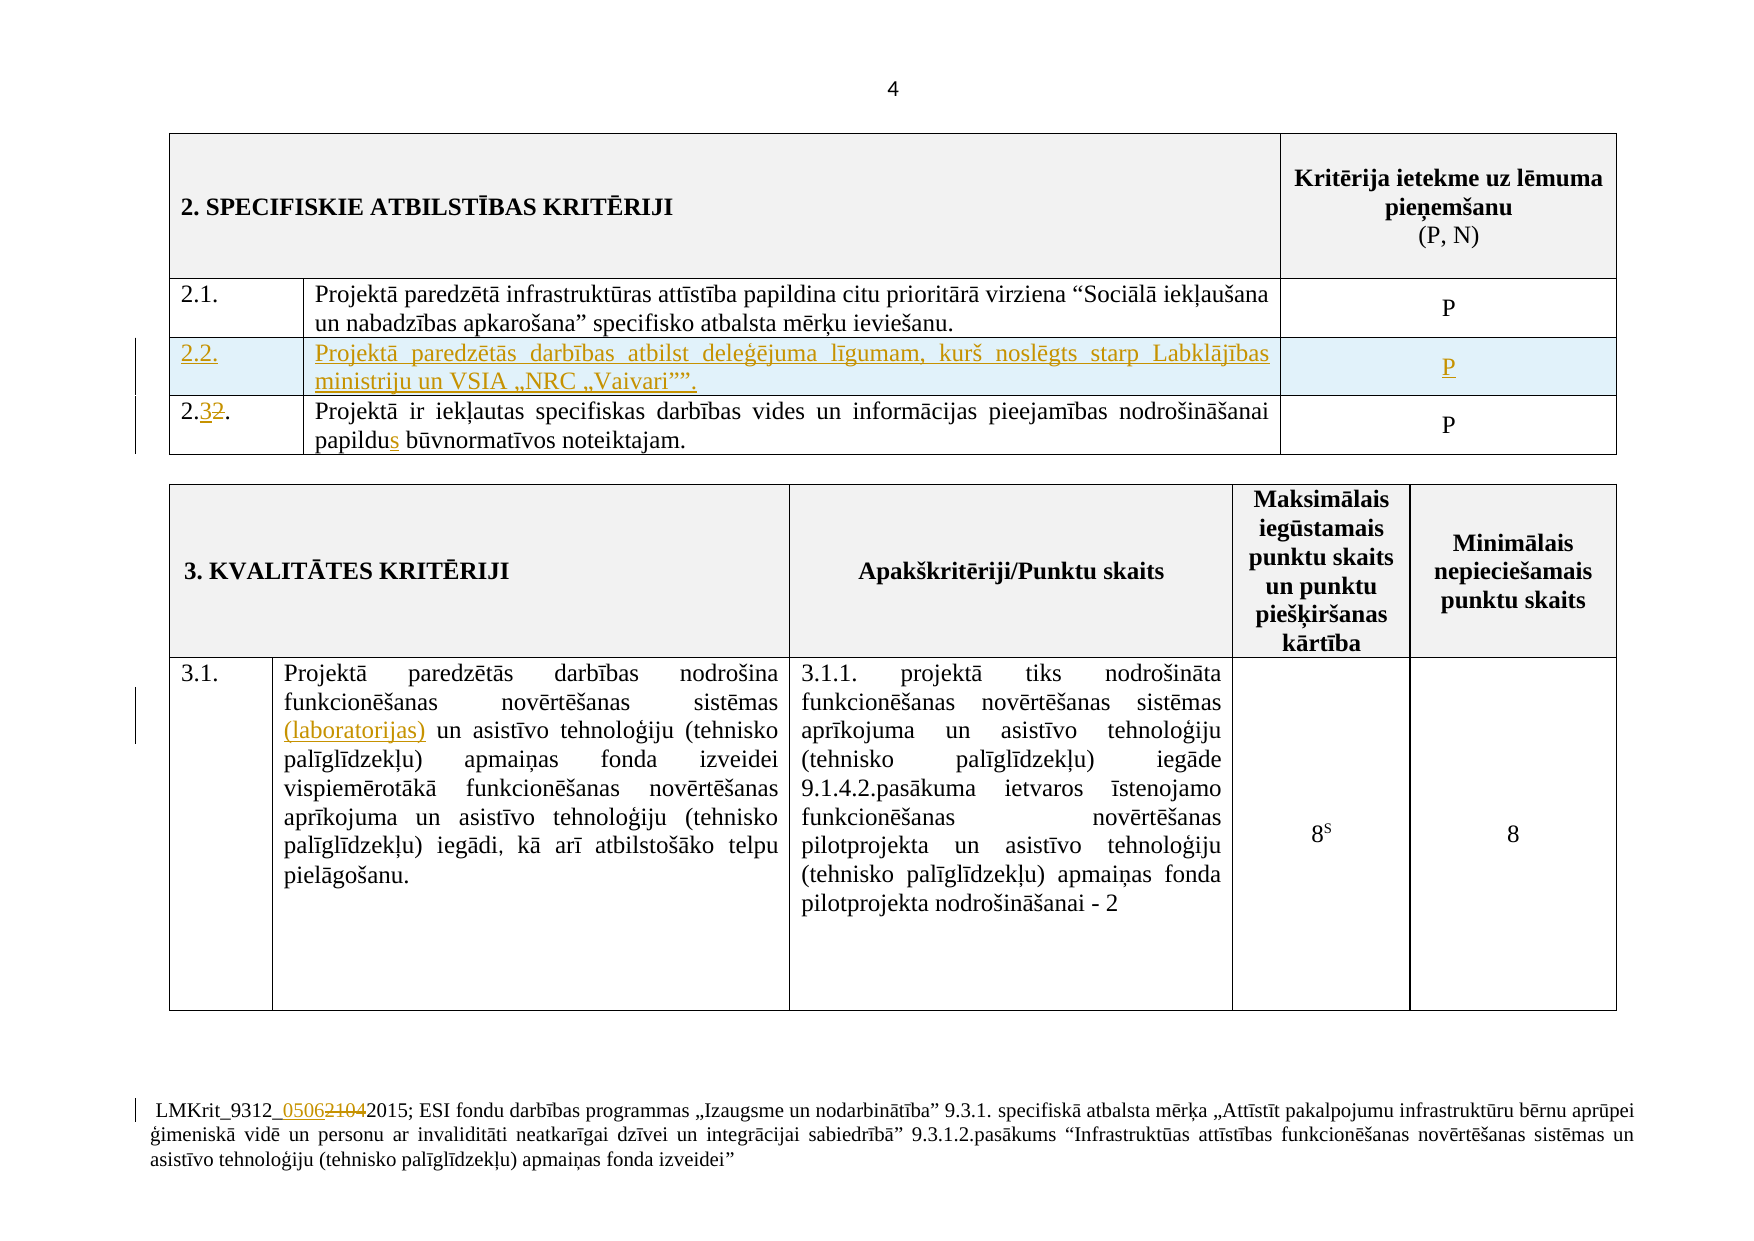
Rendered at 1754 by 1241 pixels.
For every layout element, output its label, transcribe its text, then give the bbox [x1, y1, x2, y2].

table_cell Projektā ir iekļautas specifiskas darbības vides un informācijas pieejamības nodrošināšanai papildu būvnormatīvos noteiktajam. [304, 396, 1280, 454]
table_cell Projektā paredzētā infrastruktūras attīstība papildina citu prioritārā virziena “Sociālā iekļaušana un nabadzības apkarošana” specifisko atbalsta mērķu ieviešanu. [304, 279, 1280, 337]
table_header Maksimālais iegūstamais punktu skaits un punktu piešķiršanas kārtība [1233, 485, 1409, 657]
table_cell 8 [1411, 658, 1616, 1010]
table_cell P [1281, 396, 1616, 454]
table_cell 2.. [170, 396, 303, 454]
table_cell 2.1. [170, 279, 303, 337]
table_header Apakškritēriji/Punktu skaits [790, 485, 1232, 657]
table_cell 8S [1233, 658, 1409, 1010]
table_header Minimālais nepieciešamais punktu skaits [1411, 485, 1616, 657]
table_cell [273, 658, 789, 1010]
table_header 3. KVALITĀTES KRITĒRIJI [170, 485, 789, 657]
table_cell 3.1.1. projektā tiks nodrošināta funkcionēšanas novērtēšanas sistēmas aprīkojuma un asistīvo tehnoloģiju (tehnisko palīglīdzekļu) iegāde 9.1.4.2.pasākuma ietvaros īstenojamo funkcionēšanas novērtēšanas pilotprojekta un asistīvo tehnoloģiju (tehnisko palīglīdzekļu) apmaiņas fonda pilotprojekta nodrošināšanai - 2 [790, 658, 1232, 1010]
table_cell P [1281, 279, 1616, 337]
table_cell Kritērija ietekme uz lēmuma pieņemšanu (P, N) [1281, 134, 1616, 278]
table_cell 2. SPECIFISKIE ATBILSTĪBAS KRITĒRIJI [170, 134, 1280, 278]
table_cell 3.1. [170, 658, 272, 1010]
